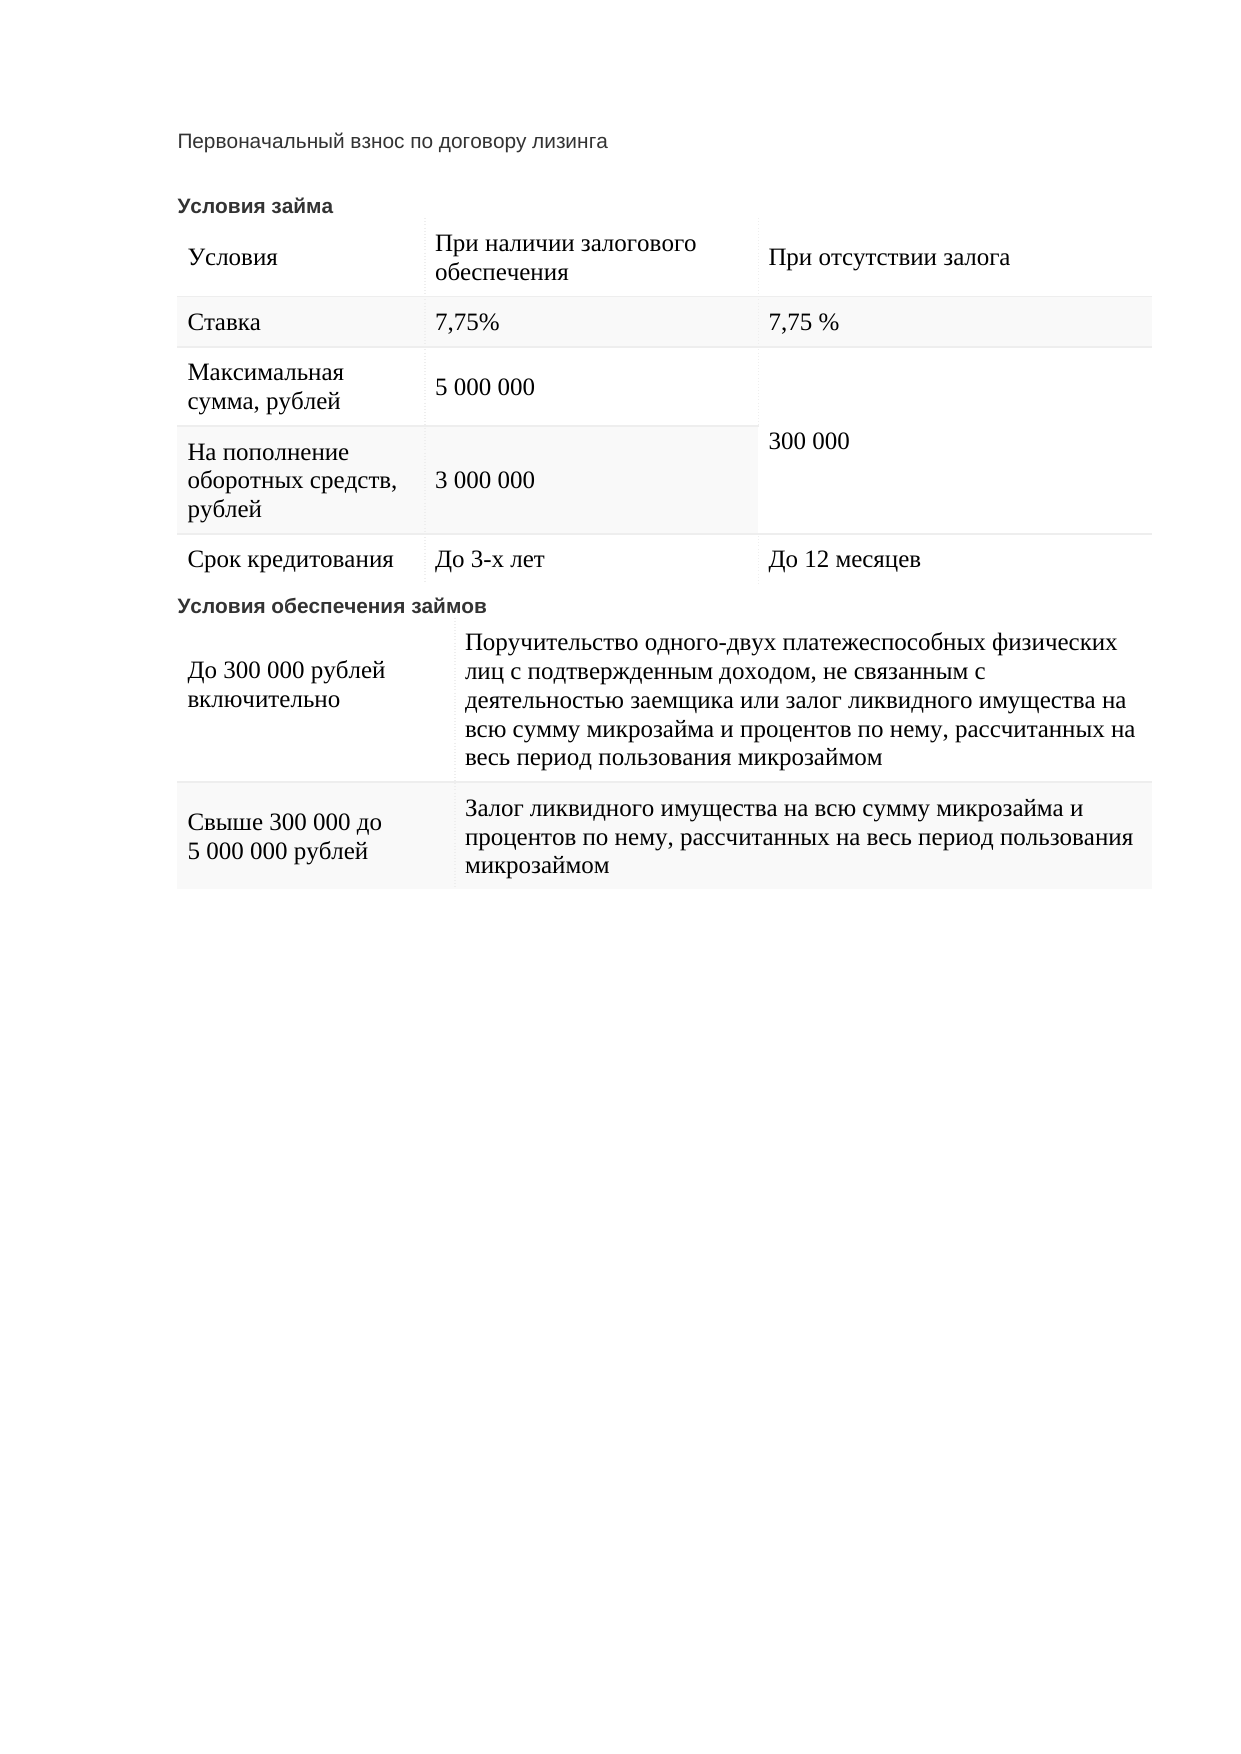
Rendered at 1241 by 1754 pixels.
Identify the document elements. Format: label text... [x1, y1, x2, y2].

text Условия займа [177, 184, 1152, 218]
table_cell 7,75 % [758, 297, 1152, 346]
table_cell 7,75% [425, 297, 758, 346]
table_cell 300 000 [758, 348, 1152, 533]
table_header При наличии залогового обеспечения [425, 218, 758, 296]
text Условия обеспечения займов [177, 583, 1152, 617]
table_cell На пополнение оборотных средств, рублей [177, 427, 425, 533]
table_cell Ставка [177, 297, 425, 346]
table_cell Максимальная сумма, рублей [177, 348, 425, 425]
table_cell 3 000 000 [425, 427, 758, 533]
table_cell Срок кредитования [177, 535, 425, 583]
table_cell Свыше 300 000 до 5 000 000 рублей [177, 783, 455, 889]
table_header При отсутствии залога [758, 218, 1152, 296]
text Первоначальный взнос по договору лизинга [177, 118, 1152, 152]
table_cell 5 000 000 [425, 348, 758, 425]
table_cell Залог ликвидного имущества на всю сумму микрозайма и процентов по нему, рассчитанных на весь период пользования микрозаймом [455, 783, 1152, 889]
table_header Условия [177, 218, 425, 296]
table_cell До 12 месяцев [758, 535, 1152, 583]
table_header Поручительство одного-двух платежеспособных физических лиц с подтвержденным доходом, не связанным с деятельностью заемщика или залог ликвидного имущества на всю сумму микрозайма и процентов по нему, рассчитанных на весь период пользования микрозаймом [455, 618, 1152, 781]
table_cell До 3-х лет [425, 535, 758, 583]
table_header До 300 000 рублей включительно [177, 618, 455, 781]
